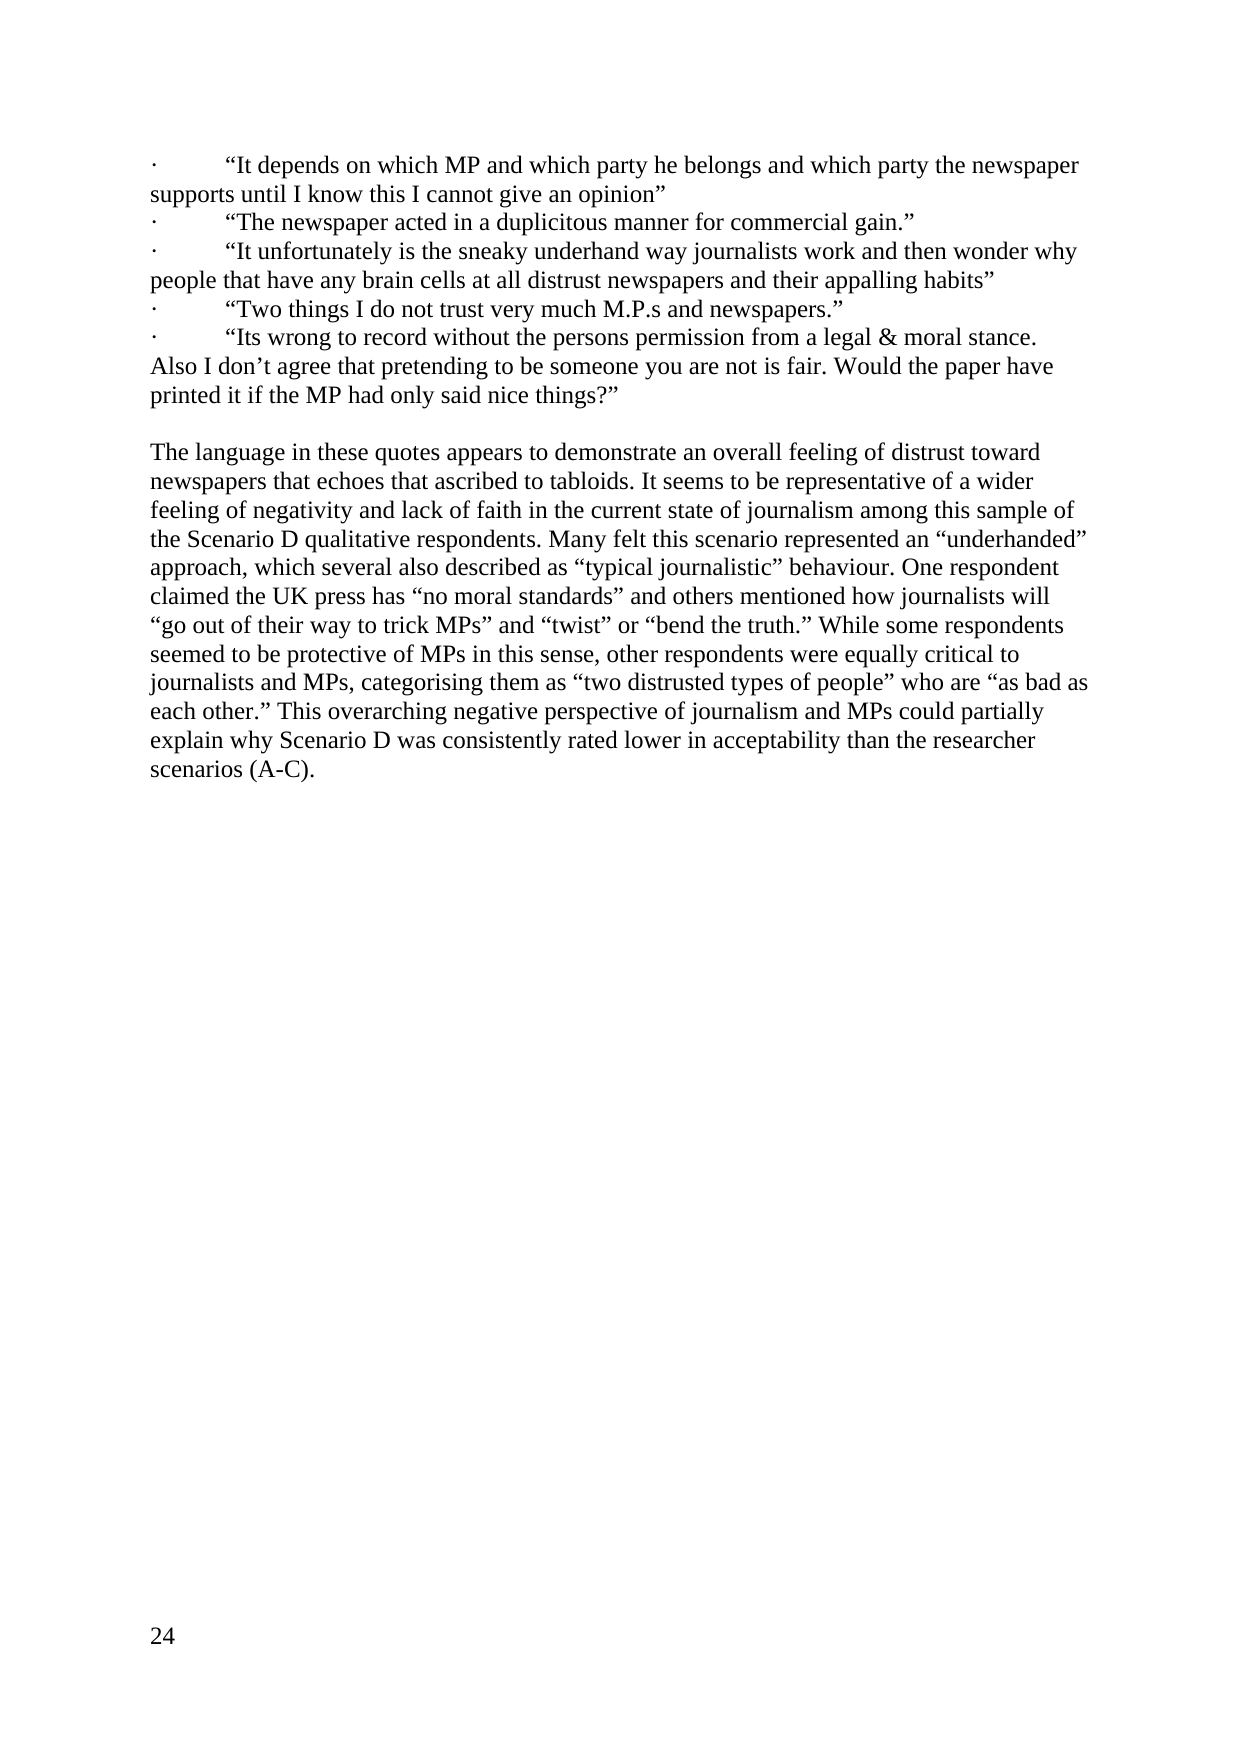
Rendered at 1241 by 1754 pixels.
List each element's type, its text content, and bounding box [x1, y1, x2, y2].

text · “Its wrong to record without the persons permission from a legal & moral stance. Also I don’t agree that pretending to be someone you are not is fair. Would the paper have printed it if the MP had only said nice things?” [150, 322, 1090, 409]
text · “It unfortunately is the sneaky underhand way journalists work and then wonder why people that have any brain cells at all distrust newspapers and their appalling habits” [150, 236, 1090, 294]
text · “Two things I do not trust very much M.P.s and newspapers.” [150, 294, 1090, 322]
text · “It depends on which MP and which party he belongs and which party the newspaper supports until I know this I cannot give an opinion” [150, 150, 1090, 207]
text The language in these quotes appears to demonstrate an overall feeling of distrust toward newspapers that echoes that ascribed to tabloids. It seems to be representative of a wider feeling of negativity and lack of faith in the current state of journalism among this sample of the Scenario D qualitative respondents. Many felt this scenario represented an “underhanded” approach, which several also described as “typical journalistic” behaviour. One respondent claimed the UK press has “no moral standards” and others mentioned how journalists will “go out of their way to trick MPs” and “twist” or “bend the truth.” While some respondents seemed to be protective of MPs in this sense, other respondents were equally critical to journalists and MPs, categorising them as “two distrusted types of people” who are “as bad as each other.” This overarching negative perspective of journalism and MPs could partially explain why Scenario D was consistently rated lower in acceptability than the researcher scenarios (A-C). [150, 437, 1090, 782]
text · “The newspaper acted in a duplicitous manner for commercial gain.” [150, 207, 1090, 236]
